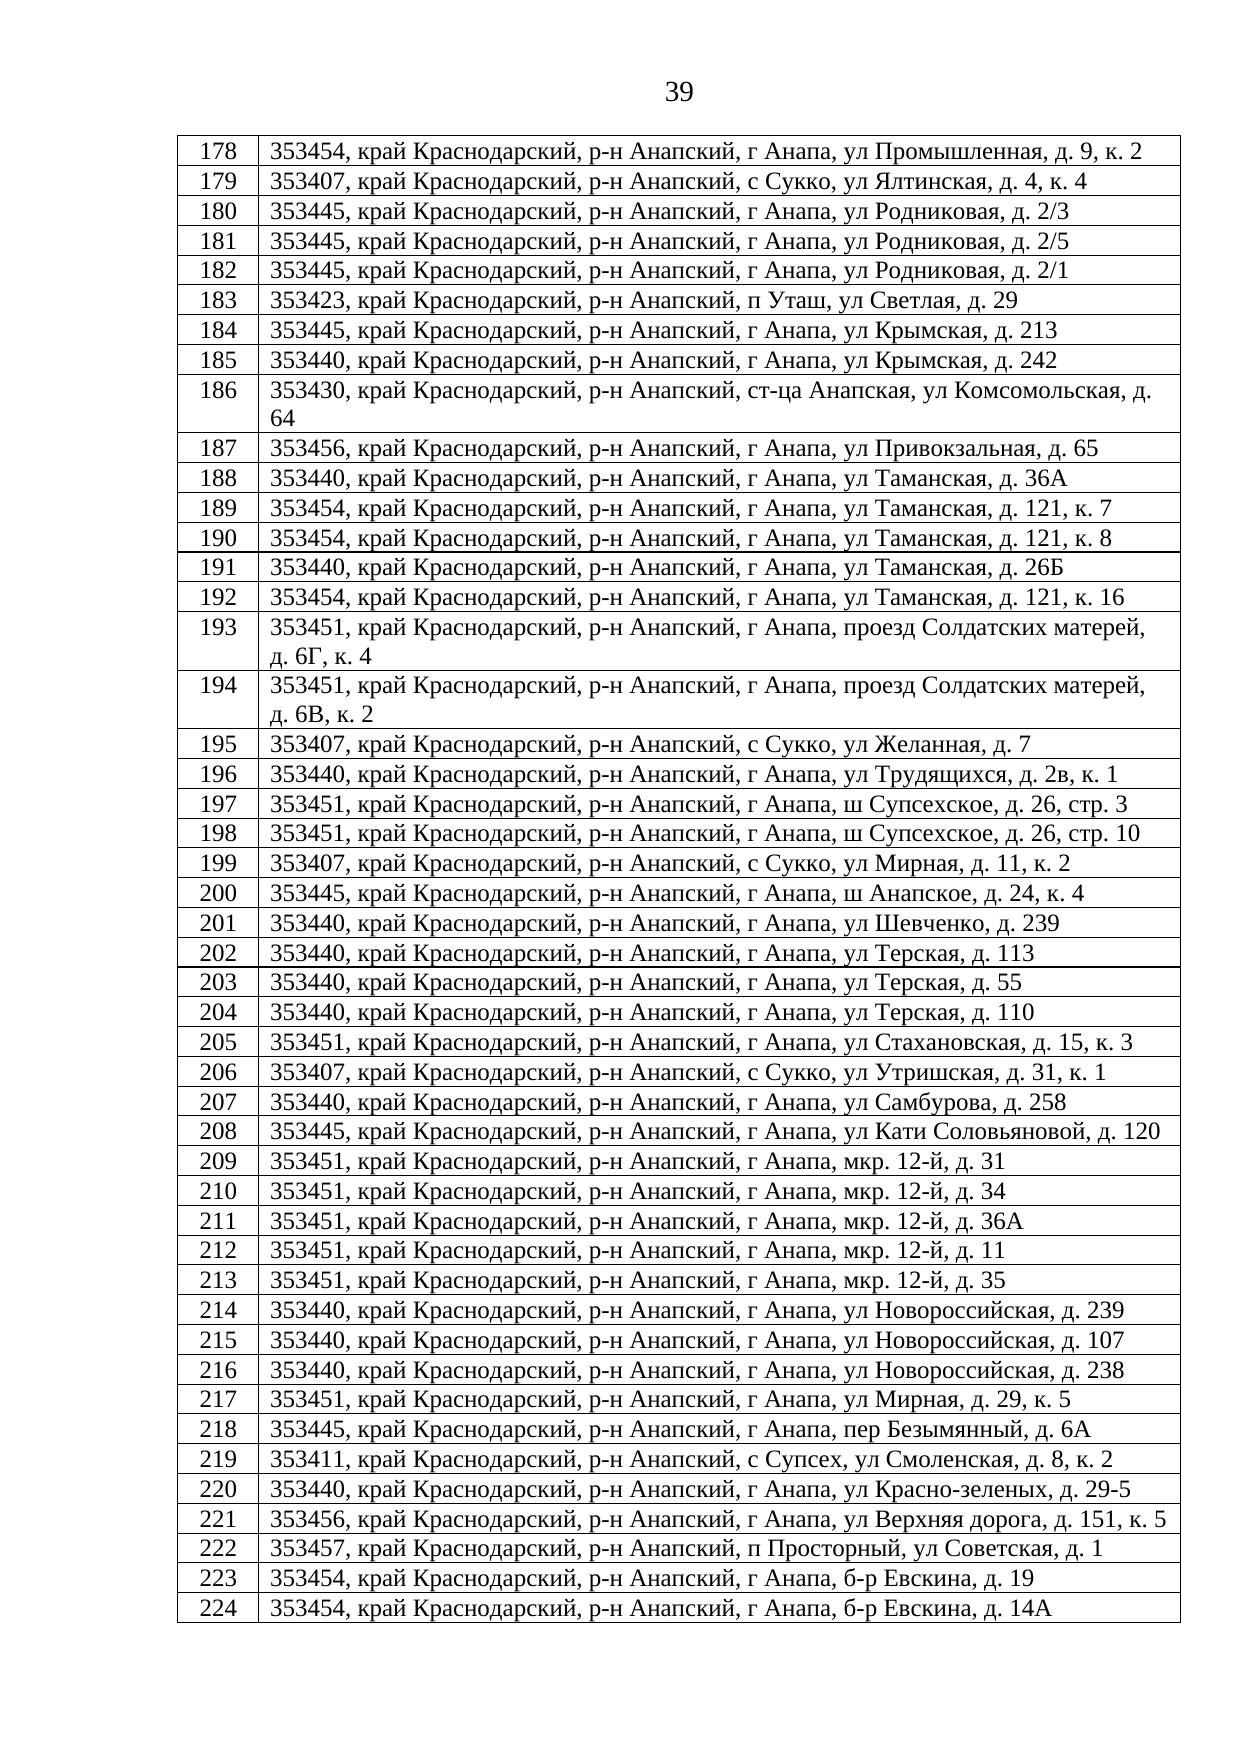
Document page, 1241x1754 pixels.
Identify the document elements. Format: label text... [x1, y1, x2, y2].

table_cell 204 [178, 997, 258, 1026]
table_cell 353445, край Краснодарский, р-н Анапский, г Анапа, пер Безымянный, д. 6А [259, 1414, 1180, 1443]
table_cell 353440, край Краснодарский, р-н Анапский, г Анапа, ул Самбурова, д. 258 [259, 1087, 1180, 1115]
table_cell 202 [178, 938, 258, 966]
table_cell 199 [178, 848, 258, 877]
table_cell 353445, край Краснодарский, р-н Анапский, г Анапа, ул Крымская, д. 213 [259, 315, 1180, 344]
table_cell 353445, край Краснодарский, р-н Анапский, г Анапа, ул Родниковая, д. 2/1 [259, 256, 1180, 284]
table_cell 353423, край Краснодарский, р-н Анапский, п Уташ, ул Светлая, д. 29 [259, 285, 1180, 314]
table_cell 353454, край Краснодарский, р-н Анапский, г Анапа, б-р Евскина, д. 19 [259, 1563, 1180, 1592]
table_cell 222 [178, 1534, 258, 1562]
table_cell 353440, край Краснодарский, р-н Анапский, г Анапа, ул Терская, д. 55 [259, 968, 1180, 996]
table_cell 212 [178, 1236, 258, 1264]
table_cell 353407, край Краснодарский, р-н Анапский, с Сукко, ул Желанная, д. 7 [259, 729, 1180, 758]
table_cell 353407, край Краснодарский, р-н Анапский, с Сукко, ул Мирная, д. 11, к. 2 [259, 848, 1180, 877]
table_cell 353440, край Краснодарский, р-н Анапский, г Анапа, ул Новороссийская, д. 107 [259, 1325, 1180, 1354]
table_cell 353440, край Краснодарский, р-н Анапский, г Анапа, ул Новороссийская, д. 238 [259, 1355, 1180, 1383]
table_cell 216 [178, 1355, 258, 1383]
table_cell 353440, край Краснодарский, р-н Анапский, г Анапа, ул Таманская, д. 26Б [259, 553, 1180, 581]
table_cell 353451, край Краснодарский, р-н Анапский, г Анапа, проезд Солдатских матерей, д. 6Г, к. 4 [259, 612, 1180, 669]
table_cell 353440, край Краснодарский, р-н Анапский, г Анапа, ул Трудящихся, д. 2в, к. 1 [259, 759, 1180, 788]
table_cell 205 [178, 1027, 258, 1056]
table_cell 187 [178, 433, 258, 462]
table_cell 353451, край Краснодарский, р-н Анапский, г Анапа, мкр. 12-й, д. 35 [259, 1265, 1180, 1294]
table_cell 218 [178, 1414, 258, 1443]
table_cell 206 [178, 1057, 258, 1086]
table_cell 221 [178, 1504, 258, 1532]
table_cell 353454, край Краснодарский, р-н Анапский, г Анапа, ул Промышленная, д. 9, к. 2 [259, 136, 1180, 165]
table_cell 207 [178, 1087, 258, 1115]
table_cell 194 [178, 671, 258, 728]
table_cell 353451, край Краснодарский, р-н Анапский, г Анапа, ул Мирная, д. 29, к. 5 [259, 1385, 1180, 1413]
table_cell 193 [178, 612, 258, 669]
table_cell 224 [178, 1593, 258, 1622]
table_cell 353454, край Краснодарский, р-н Анапский, г Анапа, ул Таманская, д. 121, к. 8 [259, 523, 1180, 551]
table_cell 353456, край Краснодарский, р-н Анапский, г Анапа, ул Привокзальная, д. 65 [259, 433, 1180, 462]
table_cell 353451, край Краснодарский, р-н Анапский, г Анапа, мкр. 12-й, д. 31 [259, 1146, 1180, 1175]
table_cell 197 [178, 789, 258, 817]
table_cell 190 [178, 523, 258, 551]
table_cell 185 [178, 345, 258, 374]
table_cell 196 [178, 759, 258, 788]
table_cell 353451, край Краснодарский, р-н Анапский, г Анапа, ш Супсехское, д. 26, стр. 3 [259, 789, 1180, 817]
table_cell 353407, край Краснодарский, р-н Анапский, с Сукко, ул Ялтинская, д. 4, к. 4 [259, 166, 1180, 195]
table_cell 195 [178, 729, 258, 758]
table_cell 213 [178, 1265, 258, 1294]
table_cell 353440, край Краснодарский, р-н Анапский, г Анапа, ул Терская, д. 113 [259, 938, 1180, 966]
table_cell 353454, край Краснодарский, р-н Анапский, г Анапа, б-р Евскина, д. 14А [259, 1593, 1180, 1622]
table_cell 211 [178, 1206, 258, 1234]
table_cell 353440, край Краснодарский, р-н Анапский, г Анапа, ул Красно-зеленых, д. 29-5 [259, 1474, 1180, 1503]
table_cell 353451, край Краснодарский, р-н Анапский, г Анапа, мкр. 12-й, д. 36А [259, 1206, 1180, 1234]
table_cell 183 [178, 285, 258, 314]
table_cell 353440, край Краснодарский, р-н Анапский, г Анапа, ул Шевченко, д. 239 [259, 908, 1180, 937]
table_cell 201 [178, 908, 258, 937]
table_cell 353440, край Краснодарский, р-н Анапский, г Анапа, ул Крымская, д. 242 [259, 345, 1180, 374]
table_cell 353440, край Краснодарский, р-н Анапский, г Анапа, ул Новороссийская, д. 239 [259, 1295, 1180, 1324]
table_cell 353445, край Краснодарский, р-н Анапский, г Анапа, ул Родниковая, д. 2/3 [259, 196, 1180, 225]
table_cell 200 [178, 878, 258, 907]
table_cell 186 [178, 375, 258, 432]
table_cell 353445, край Краснодарский, р-н Анапский, г Анапа, ул Родниковая, д. 2/5 [259, 226, 1180, 254]
table_cell 209 [178, 1146, 258, 1175]
table_cell 353451, край Краснодарский, р-н Анапский, г Анапа, мкр. 12-й, д. 34 [259, 1176, 1180, 1205]
table_cell 215 [178, 1325, 258, 1354]
table_cell 353454, край Краснодарский, р-н Анапский, г Анапа, ул Таманская, д. 121, к. 7 [259, 493, 1180, 522]
table_cell 353451, край Краснодарский, р-н Анапский, г Анапа, проезд Солдатских матерей, д. 6В, к. 2 [259, 671, 1180, 728]
table_cell 353407, край Краснодарский, р-н Анапский, с Сукко, ул Утришская, д. 31, к. 1 [259, 1057, 1180, 1086]
table_cell 181 [178, 226, 258, 254]
table_cell 353430, край Краснодарский, р-н Анапский, ст-ца Анапская, ул Комсомольская, д. 64 [259, 375, 1180, 432]
table_cell 220 [178, 1474, 258, 1503]
table_cell 353457, край Краснодарский, р-н Анапский, п Просторный, ул Советская, д. 1 [259, 1534, 1180, 1562]
table_cell 217 [178, 1385, 258, 1413]
table_cell 178 [178, 136, 258, 165]
table_cell 191 [178, 553, 258, 581]
table_cell 192 [178, 582, 258, 611]
table_cell 210 [178, 1176, 258, 1205]
table_cell 353445, край Краснодарский, р-н Анапский, г Анапа, ш Анапское, д. 24, к. 4 [259, 878, 1180, 907]
table_cell 214 [178, 1295, 258, 1324]
table_cell 353440, край Краснодарский, р-н Анапский, г Анапа, ул Таманская, д. 36А [259, 463, 1180, 492]
table_cell 188 [178, 463, 258, 492]
table_cell 223 [178, 1563, 258, 1592]
table_cell 180 [178, 196, 258, 225]
table_cell 353445, край Краснодарский, р-н Анапский, г Анапа, ул Кати Соловьяновой, д. 120 [259, 1116, 1180, 1145]
table_cell 208 [178, 1116, 258, 1145]
table_cell 353411, край Краснодарский, р-н Анапский, с Супсех, ул Смоленская, д. 8, к. 2 [259, 1444, 1180, 1473]
table_cell 353451, край Краснодарский, р-н Анапский, г Анапа, мкр. 12-й, д. 11 [259, 1236, 1180, 1264]
table_cell 353456, край Краснодарский, р-н Анапский, г Анапа, ул Верхняя дорога, д. 151, к. 5 [259, 1504, 1180, 1532]
table_cell 219 [178, 1444, 258, 1473]
table_cell 184 [178, 315, 258, 344]
table_cell 182 [178, 256, 258, 284]
table_cell 189 [178, 493, 258, 522]
table_cell 203 [178, 968, 258, 996]
table_cell 353451, край Краснодарский, р-н Анапский, г Анапа, ш Супсехское, д. 26, стр. 10 [259, 819, 1180, 847]
table_cell 353454, край Краснодарский, р-н Анапский, г Анапа, ул Таманская, д. 121, к. 16 [259, 582, 1180, 611]
table_cell 198 [178, 819, 258, 847]
table_cell 353451, край Краснодарский, р-н Анапский, г Анапа, ул Стахановская, д. 15, к. 3 [259, 1027, 1180, 1056]
table_cell 179 [178, 166, 258, 195]
table_cell 353440, край Краснодарский, р-н Анапский, г Анапа, ул Терская, д. 110 [259, 997, 1180, 1026]
